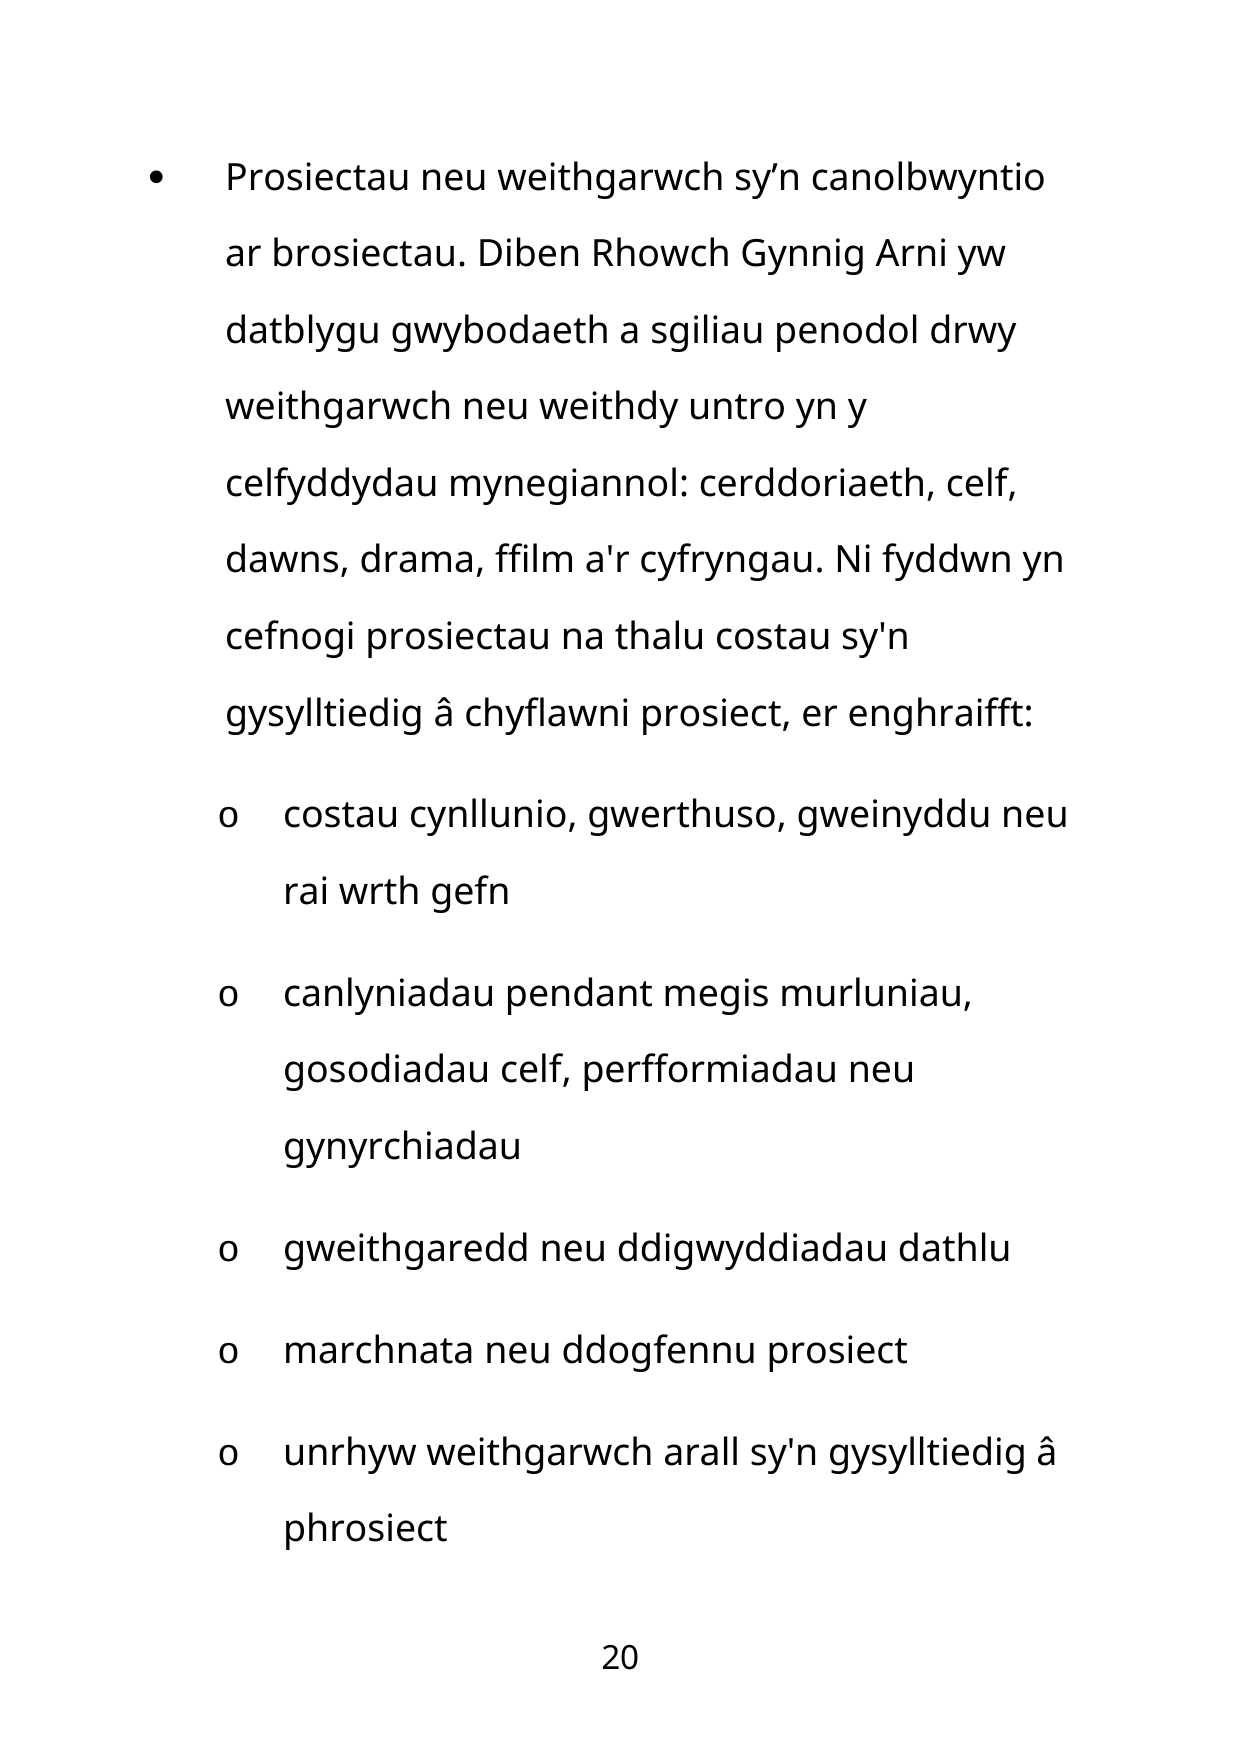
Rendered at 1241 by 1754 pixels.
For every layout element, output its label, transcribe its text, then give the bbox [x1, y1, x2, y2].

list gweithgaredd neu ddigwyddiadau dathlu [217, 1221, 1090, 1272]
list Prosiectau neu weithgarwch sy’n canolbwyntio ar brosiectau. Diben Rhowch Gynnig Arni yw datblygu gwybodaeth a sgiliau penodol drwy weithgarwch neu weithdy untro yn y celfyddydau mynegiannol: cerddoriaeth, celf, dawns, drama, ffilm a'r cyfryngau. Ni fyddwn yn cefnogi prosiectau na thalu costau sy'n gysylltiedig â chyflawni prosiect, er enghraifft: [150, 150, 1090, 737]
list unrhyw weithgarwch arall sy'n gysylltiedig â phrosiect [217, 1425, 1090, 1553]
list canlyniadau pendant megis murluniau, gosodiadau celf, perfformiadau neu gynyrchiadau [217, 966, 1090, 1170]
list marchnata neu ddogfennu prosiect [217, 1323, 1090, 1374]
list costau cynllunio, gwerthuso, gweinyddu neu rai wrth gefn [217, 787, 1090, 915]
